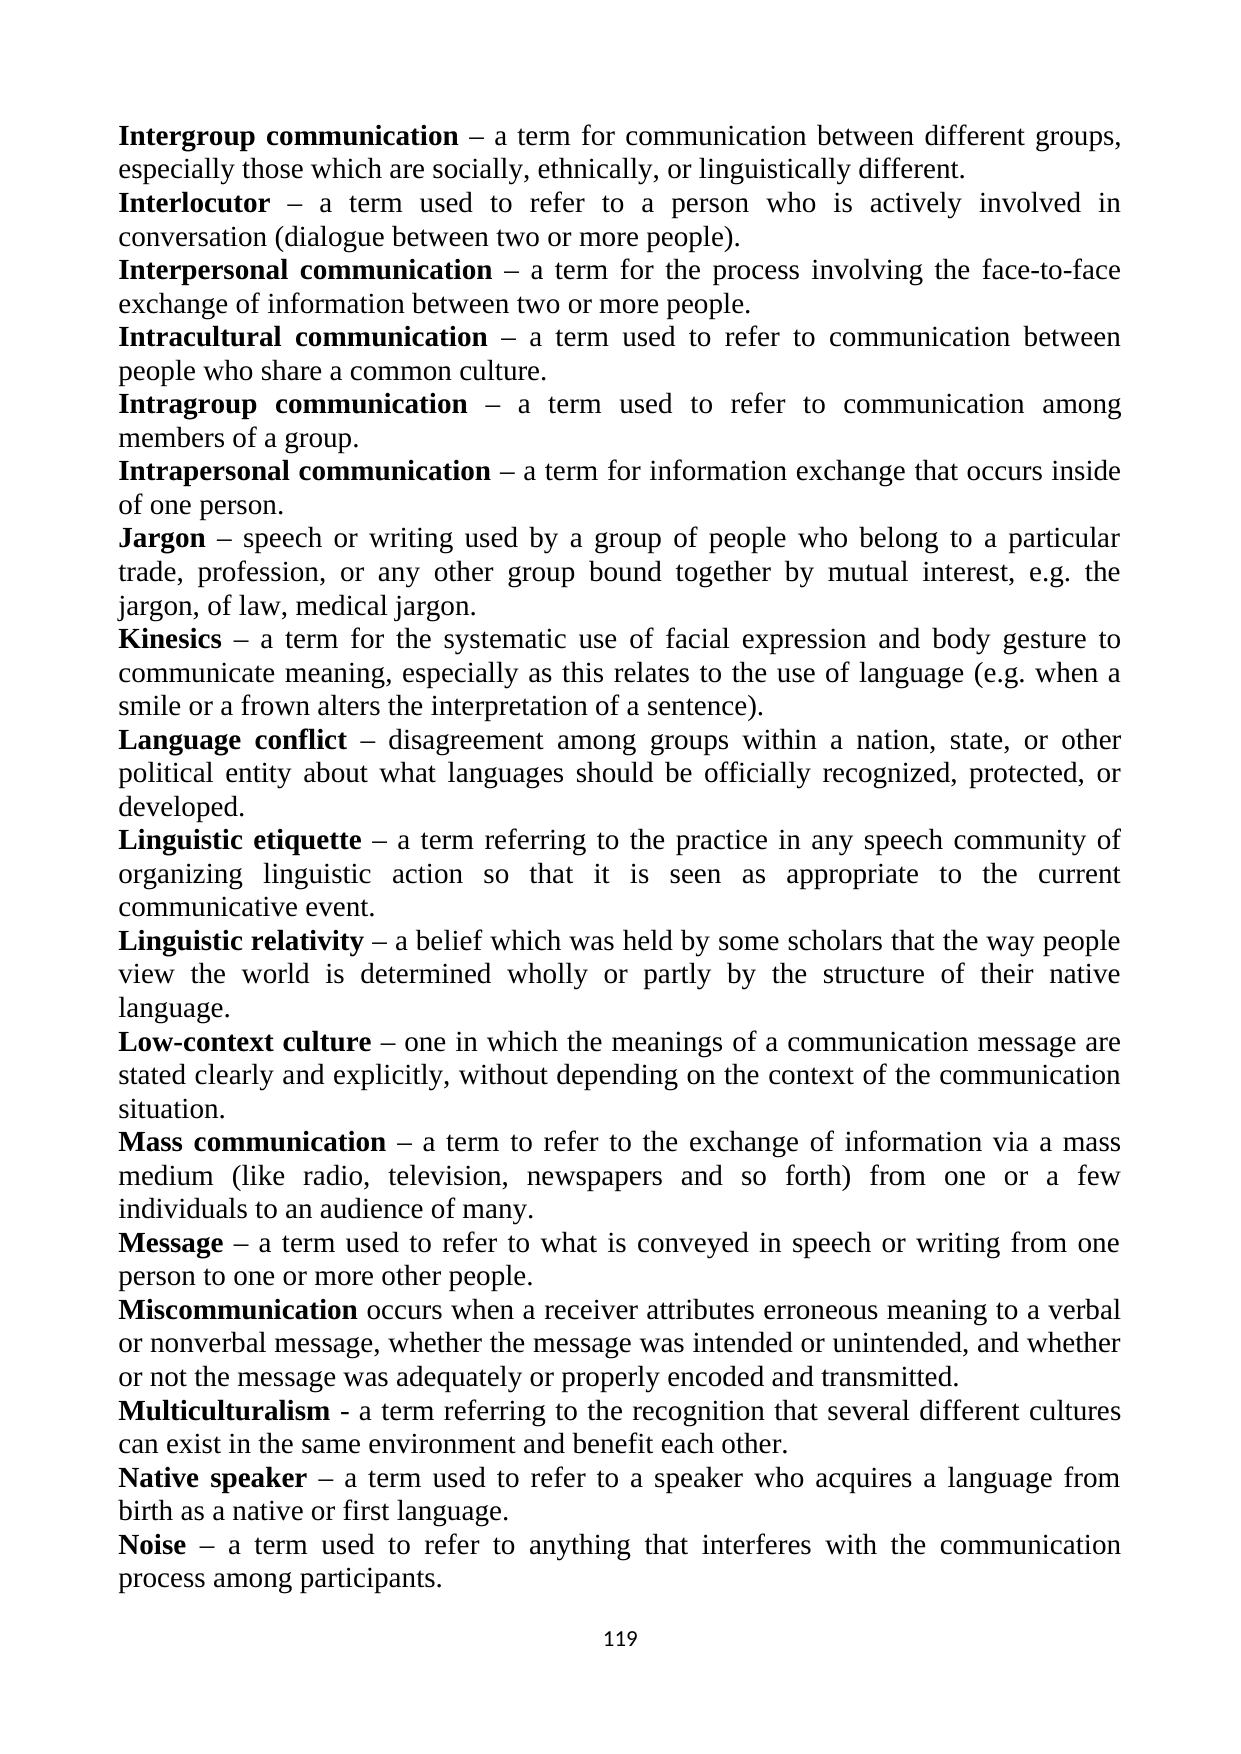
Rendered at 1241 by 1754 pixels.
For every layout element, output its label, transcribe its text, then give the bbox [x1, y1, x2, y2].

text Noise – a term used to refer to anything that interferes with the communication process among participants. [118, 1527, 1122, 1594]
text Multiculturalism - a term referring to the recognition that several different cultures can exist in the same environment and benefit each other. [118, 1393, 1122, 1460]
text Linguistic etiquette – a term referring to the practice in any speech community of organizing linguistic action so that it is seen as appropriate to the current communicative event. [118, 822, 1122, 923]
text Kinesics – a term for the systematic use of facial expression and body gesture to communicate meaning, especially as this relates to the use of language (e.g. when a smile or a frown alters the interpretation of a sentence). [118, 621, 1122, 722]
text Native speaker – a term used to refer to a speaker who acquires a language from birth as a native or first language. [118, 1460, 1122, 1527]
text Low-context culture – one in which the meanings of a communication message are stated clearly and explicitly, without depending on the context of the communication situation. [118, 1024, 1122, 1124]
text Linguistic relativity – a belief which was held by some scholars that the way people view the world is determined wholly or partly by the structure of their native language. [118, 923, 1122, 1024]
text Message – a term used to refer to what is conveyed in speech or writing from one person to one or more other people. [118, 1225, 1122, 1292]
text Mass communication – a term to refer to the exchange of information via a mass medium (like radio, television, newspapers and so forth) from one or a few individuals to an audience of many. [118, 1124, 1122, 1225]
text Intergroup communication – a term for communication between different groups, especially those which are socially, ethnically, or linguistically different. [118, 118, 1122, 185]
text Interpersonal communication – a term for the process involving the face-to-face exchange of information between two or more people. [118, 252, 1122, 319]
text Miscommunication occurs when a receiver attributes erroneous meaning to a verbal or nonverbal message, whether the message was intended or unintended, and whether or not the message was adequately or properly encoded and transmitted. [118, 1292, 1122, 1393]
text Intracultural communication – a term used to refer to communication between people who share a common culture. [118, 319, 1122, 386]
text Language conflict – disagreement among groups within a nation, state, or other political entity about what languages should be officially recognized, protected, or developed. [118, 722, 1122, 822]
text Intragroup communication – a term used to refer to communication among members of a group. [118, 386, 1122, 453]
text Jargon – speech or writing used by a group of people who belong to a particular trade, profession, or any other group bound together by mutual interest, e.g. the jargon, of law, medical jargon. [118, 521, 1122, 621]
text Interlocutor – a term used to refer to a person who is actively involved in conversation (dialogue between two or more people). [118, 185, 1122, 252]
text Intrapersonal communication – a term for information exchange that occurs inside of one person. [118, 453, 1122, 521]
